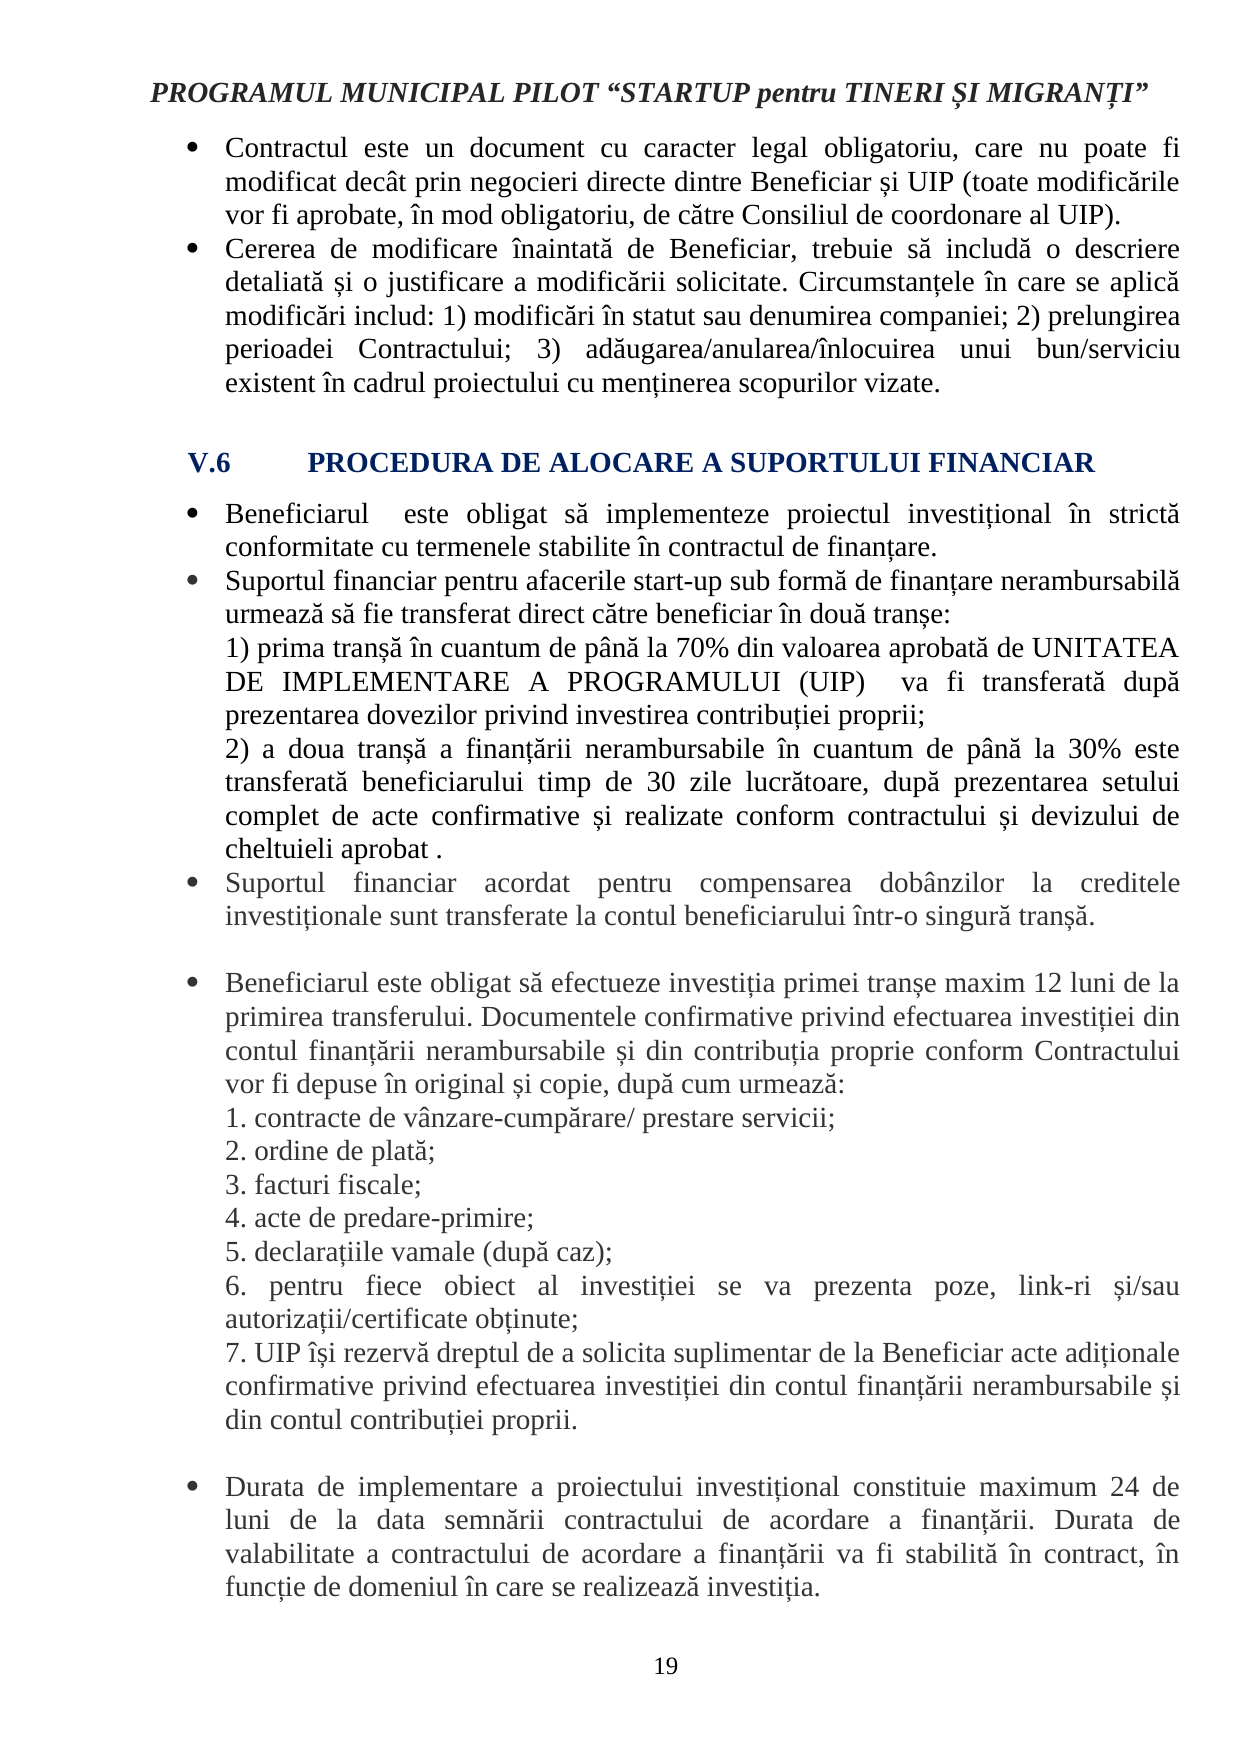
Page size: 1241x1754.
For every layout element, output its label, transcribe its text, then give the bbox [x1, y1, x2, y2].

text 1. contracte de vânzare-cumpărare/ prestare servicii; [225, 1100, 1181, 1133]
list Suportul financiar acordat pentru compensarea dobânzilor la creditele investiționale sunt transferate la contul beneficiarului într-o singură tranșă. [187, 865, 1181, 932]
text 2. ordine de plată; [225, 1133, 1181, 1167]
list Beneficiarul este obligat să efectueze investiția primei tranșe maxim 12 luni de la primirea transferului. Documentele confirmative privind efectuarea investiției din contul finanțării nerambursabile și din contribuția proprie conform Contractului vor fi depuse în original și copie, după cum urmează: [187, 966, 1181, 1100]
text 6. pentru fiece obiect al investiției se va prezenta poze, link-ri și/sau autorizații/certificate obținute; [225, 1268, 1181, 1335]
list Beneficiarul este obligat să implementeze proiectul investițional în strictă conformitate cu termenele stabilite în contractul de finanțare. [187, 496, 1181, 563]
text 2) a doua tranșă a finanțării nerambursabile în cuantum de până la 30% este transferată beneficiarului timp de 30 zile lucrătoare, după prezentarea setului complet de acte confirmative și realizate conform contractului și devizului de cheltuieli aprobat . [225, 731, 1181, 865]
text 4. acte de predare-primire; [225, 1201, 1181, 1234]
list Contractul este un document cu caracter legal obligatoriu, care nu poate fi modificat decât prin negocieri directe dintre Beneficiar și UIP (toate modificările vor fi aprobate, în mod obligatoriu, de către Consiliul de coordonare al UIP). [187, 130, 1181, 231]
text 7. UIP își rezervă dreptul de a solicita suplimentar de la Beneficiar acte adiționale confirmative privind efectuarea investiției din contul finanțării nerambursabile și din contul contribuției proprii. [225, 1335, 1181, 1435]
text 5. declarațiile vamale (după caz); [225, 1234, 1181, 1268]
text 1) prima tranșă în cuantum de până la 70% din valoarea aprobată de UNITATEA DE IMPLEMENTARE A PROGRAMULUI (UIP) va fi transferată după prezentarea dovezilor privind investirea contribuției proprii; [225, 630, 1181, 731]
text 3. facturi fiscale; [225, 1167, 1181, 1201]
list Cererea de modificare înaintată de Beneficiar, trebuie să includă o descriere detaliată și o justificare a modificării solicitate. Circumstanțele în care se aplică modificări includ: 1) modificări în statut sau denumirea companiei; 2) prelungirea perioadei Contractului; 3) adăugarea/anularea/înlocuirea unui bun/serviciu existent în cadrul proiectului cu menținerea scopurilor vizate. [187, 231, 1181, 399]
list Durata de implementare a proiectului investițional constituie maximum 24 de luni de la data semnării contractului de acordare a finanțării. Durata de valabilitate a contractului de acordare a finanțării va fi stabilită în contract, în funcție de domeniul în care se realizează investiția. [187, 1469, 1181, 1603]
list Suportul financiar pentru afacerile start-up sub formă de finanțare nerambursabilă urmează să fie transferat direct către beneficiar în două tranșe: [187, 563, 1181, 630]
list PROCEDURA DE ALOCARE A SUPORTULUI FINANCIAR [187, 445, 1181, 478]
